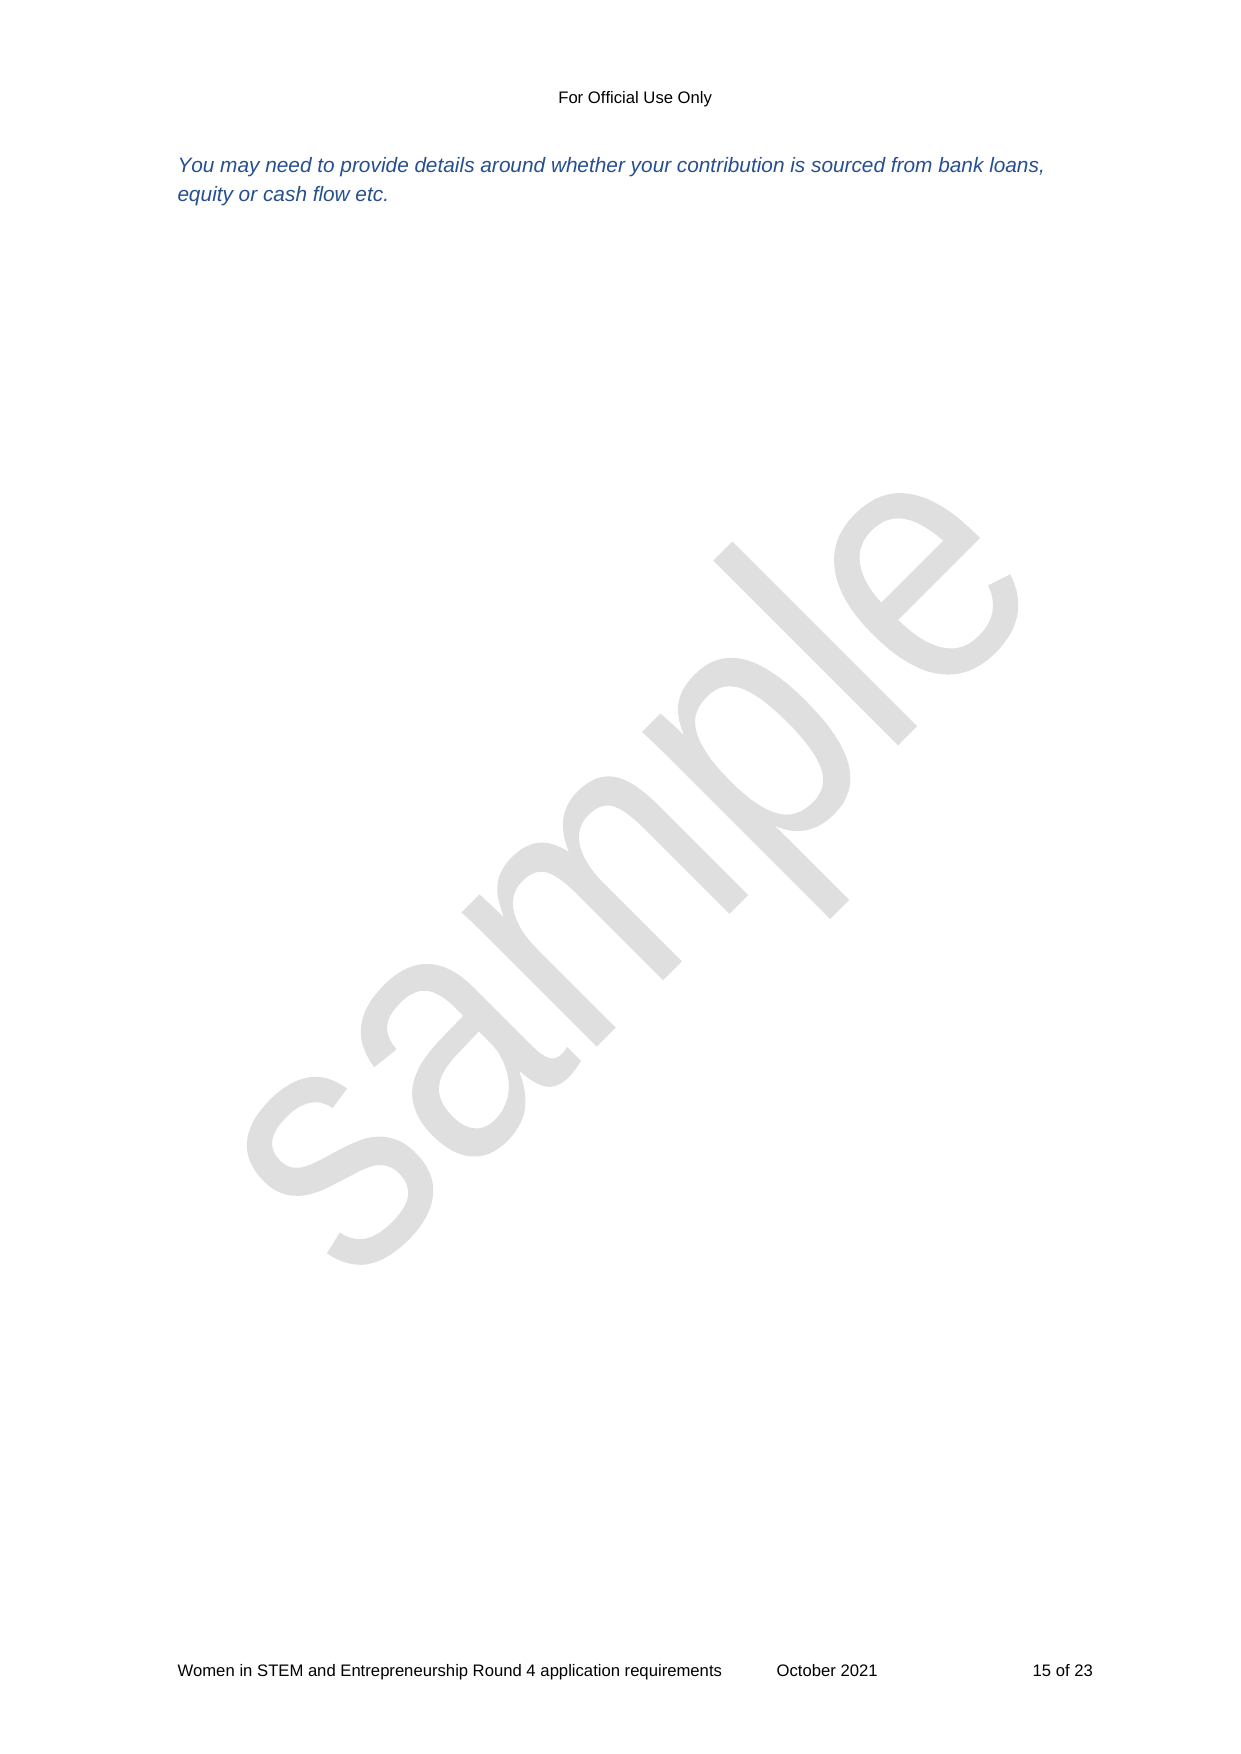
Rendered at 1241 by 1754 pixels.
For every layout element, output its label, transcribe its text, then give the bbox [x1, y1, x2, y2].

text You may need to provide details around whether your contribution is sourced from bank loans, equity or cash flow etc. [177, 148, 1092, 206]
